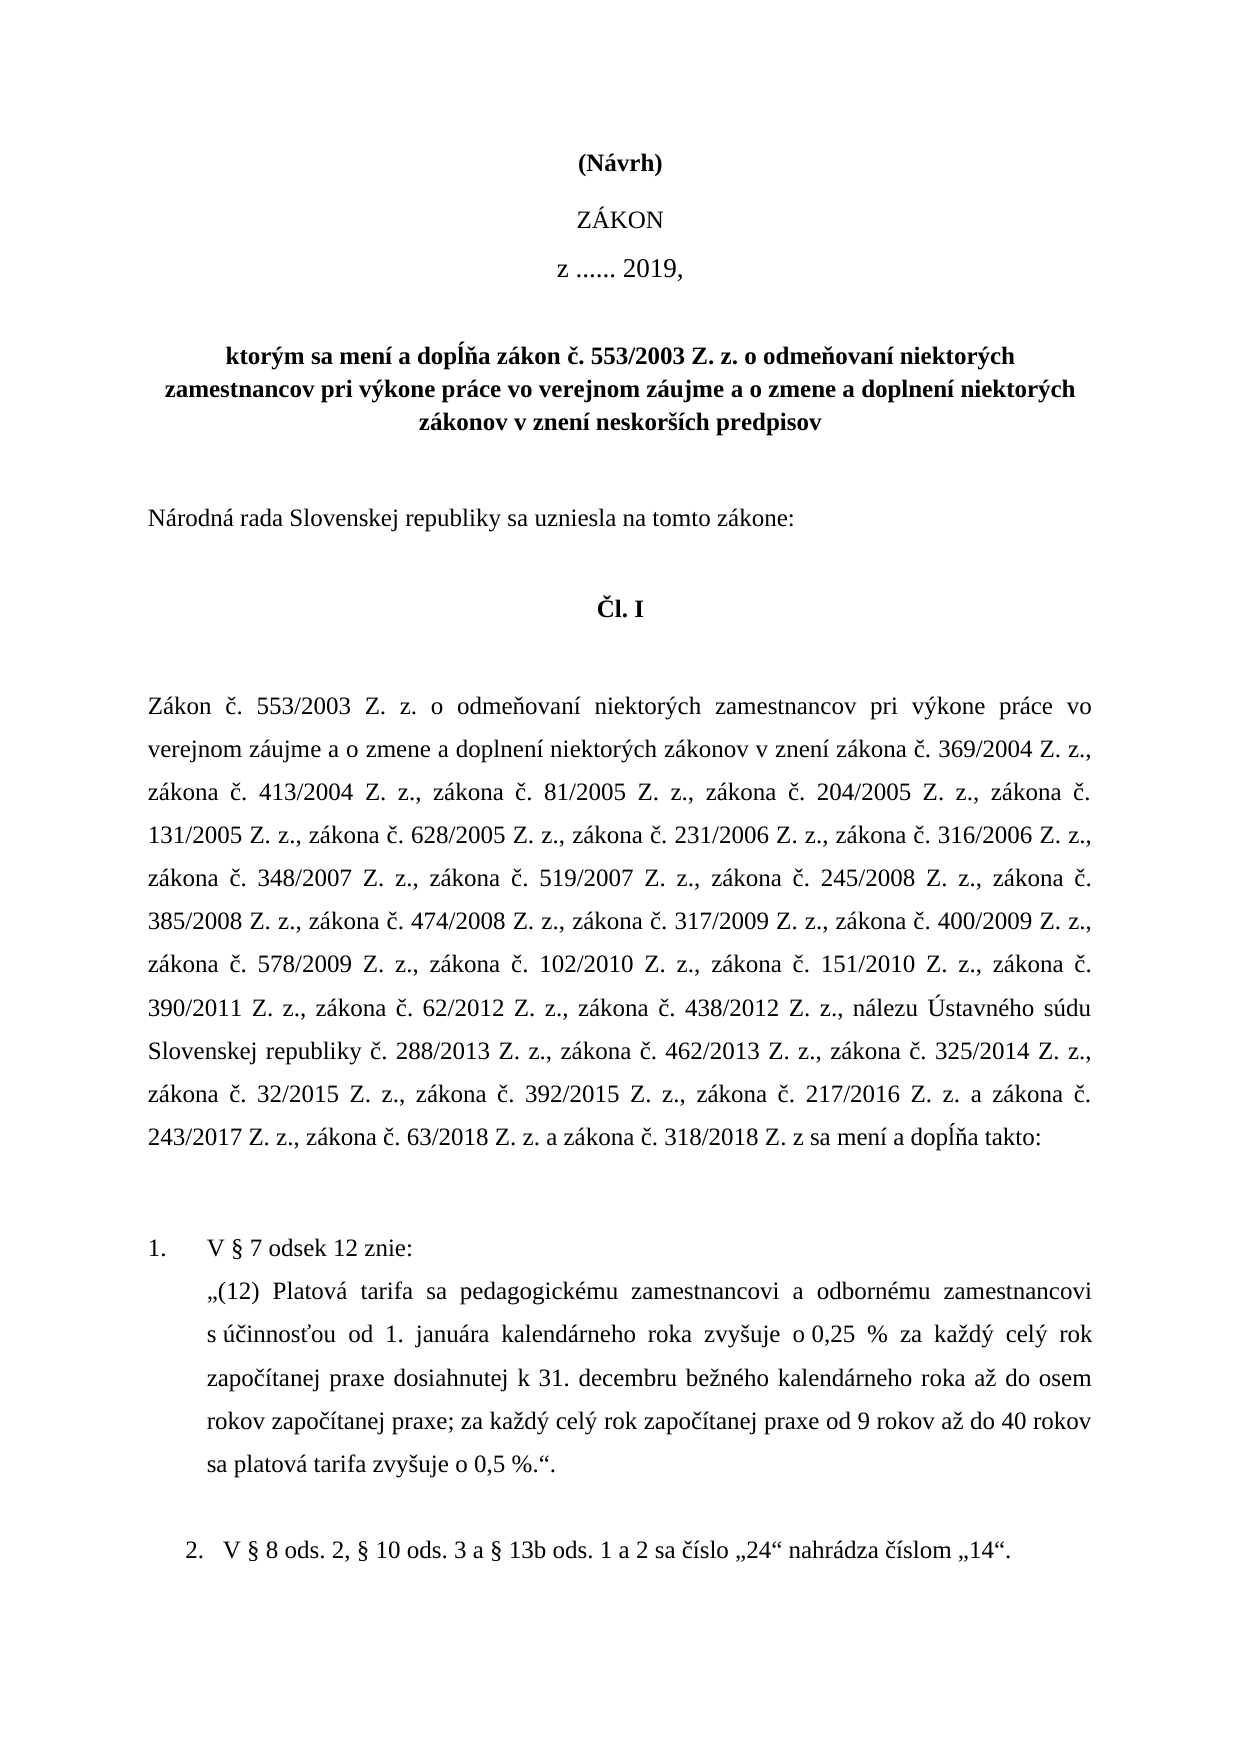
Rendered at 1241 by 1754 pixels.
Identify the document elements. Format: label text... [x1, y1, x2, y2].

list V § 8 ods. 2, § 10 ods. 3 a § 13b ods. 1 a 2 sa číslo „24“ nahrádza číslom „14“. [185, 1535, 1093, 1564]
subtitle z ...... 2019, [148, 252, 1093, 283]
text Národná rada Slovenskej republiky sa uzniesla na tomto zákone: [148, 503, 1093, 531]
subtitle ktorým sa mení a dopĺňa zákon č. 553/2003 Z. z. o odmeňovaní niektorých zamestnancov pri výkone práce vo verejnom záujme a o zmene a doplnení niektorých zákonov v znení neskorších predpisov [148, 341, 1093, 436]
subtitle ZÁKON [148, 205, 1093, 234]
text Čl. I [148, 594, 1093, 623]
text Zákon č. 553/2003 Z. z. o odmeňovaní niektorých zamestnancov pri výkone práce vo verejnom záujme a o zmene a doplnení niektorých zákonov v znení zákona č. 369/2004 Z. z., zákona č. 413/2004 Z. z., zákona č. 81/2005 Z. z., zákona č. 204/2005 Z. z., zákona č. 131/2005 Z. z., zákona č. 628/2005 Z. z., zákona č. 231/2006 Z. z., zákona č. 316/2006 Z. z., zákona č. 348/2007 Z. z., zákona č. 519/2007 Z. z., zákona č. 245/2008 Z. z., zákona č. 385/2008 Z. z., zákona č. 474/2008 Z. z., zákona č. 317/2009 Z. z., zákona č. 400/2009 Z. z., zákona č. 578/2009 Z. z., zákona č. 102/2010 Z. z., zákona č. 151/2010 Z. z., zákona č. 390/2011 Z. z., zákona č. 62/2012 Z. z., zákona č. 438/2012 Z. z., nálezu Ústavného súdu Slovenskej republiky č. 288/2013 Z. z., zákona č. 462/2013 Z. z., zákona č. 325/2014 Z. z., zákona č. 32/2015 Z. z., zákona č. 392/2015 Z. z., zákona č. 217/2016 Z. z. a zákona č. 243/2017 Z. z., zákona č. 63/2018 Z. z. a zákona č. 318/2018 Z. z sa mení a dopĺňa takto: [148, 691, 1093, 1151]
list V § 7 odsek 12 znie: [148, 1233, 1093, 1262]
text (Návrh) [148, 148, 1093, 176]
text „(12) Platová tarifa sa pedagogickému zamestnancovi a odbornému zamestnancovi s účinnosťou od 1. januára kalendárneho roka zvyšuje o 0,25 % za každý celý rok započítanej praxe dosiahnutej k 31. decembru bežného kalendárneho roka až do osem rokov započítanej praxe; za každý celý rok započítanej praxe od 9 rokov až do 40 rokov sa platová tarifa zvyšuje o 0,5 %.“. [207, 1276, 1093, 1478]
